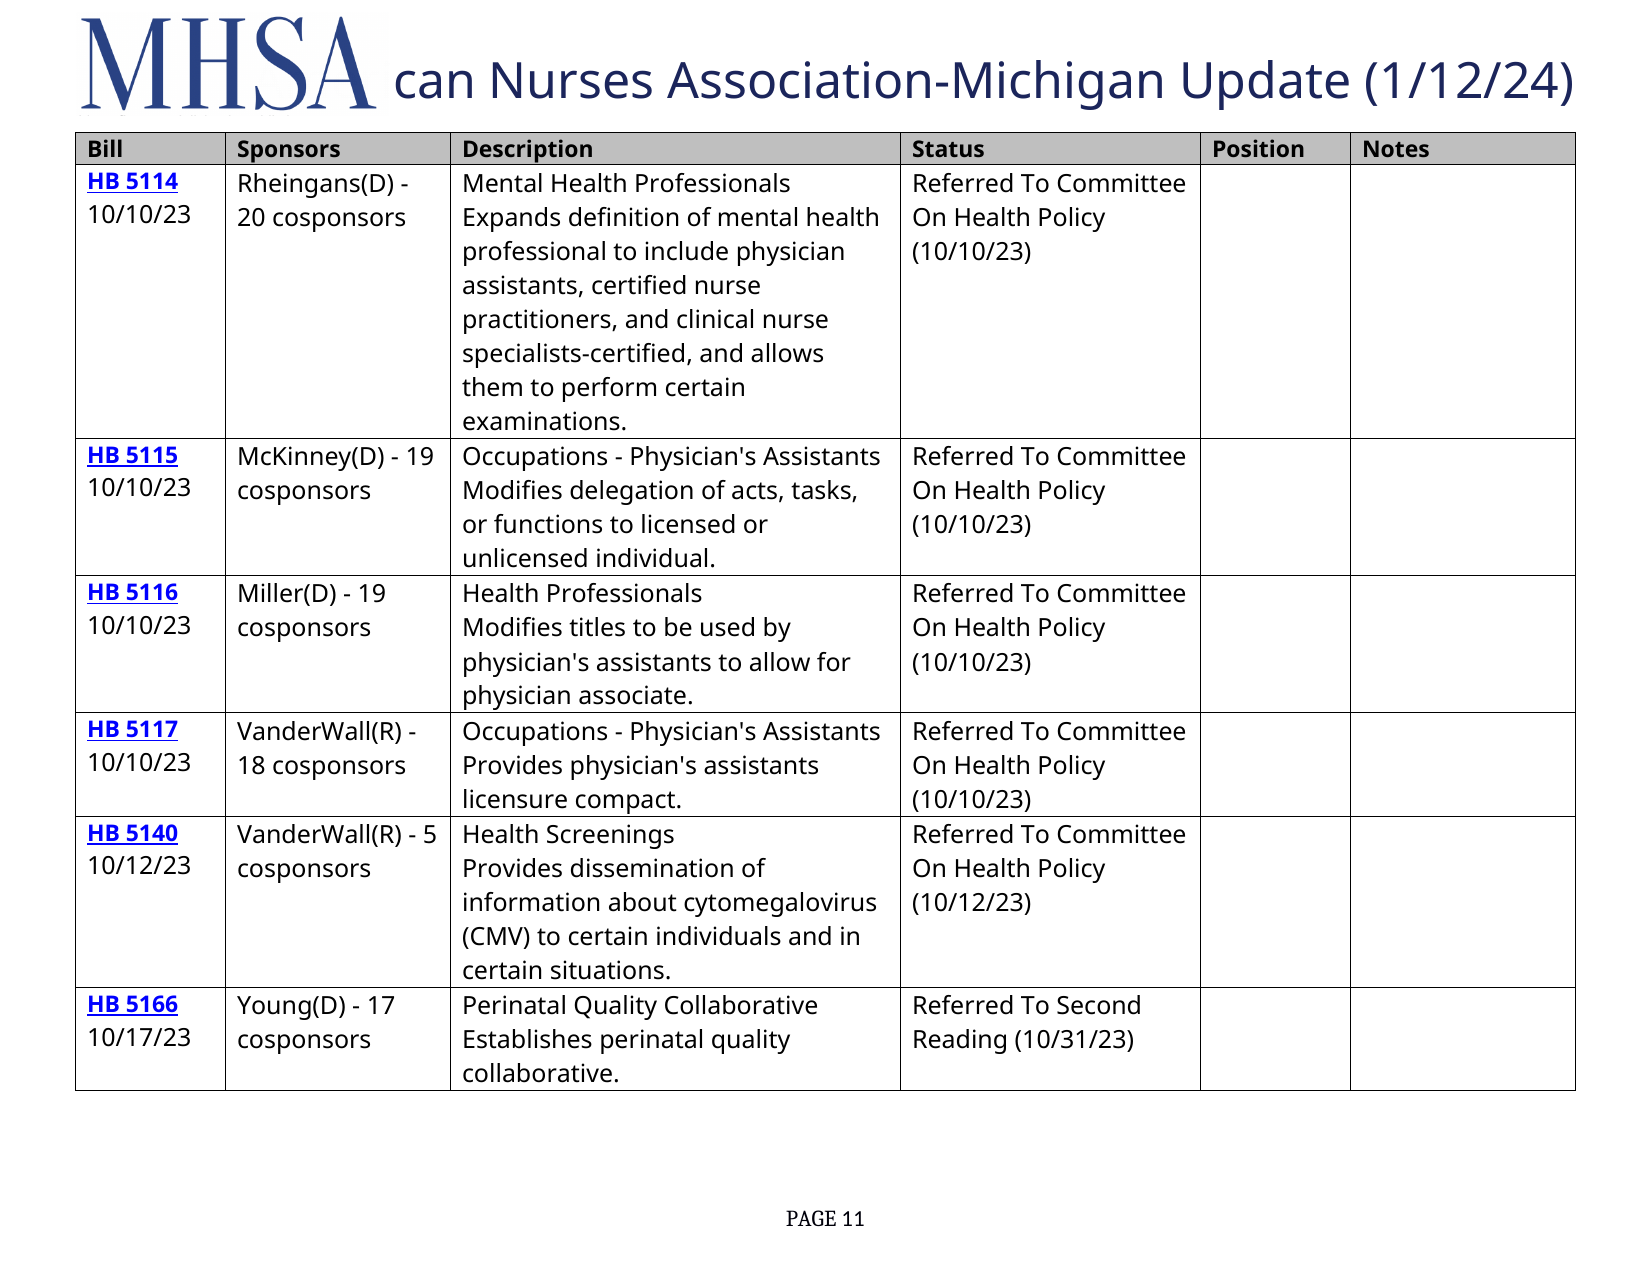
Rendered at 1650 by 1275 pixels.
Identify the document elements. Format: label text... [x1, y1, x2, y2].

picture [75, 12, 390, 116]
table_header Bill [76, 133, 225, 164]
table_cell Young(D) - 17 cosponsors [226, 988, 450, 1090]
table_cell [1201, 576, 1350, 712]
table_header Status [901, 133, 1200, 164]
table_cell Rheingans(D) - 20 cosponsors [226, 165, 450, 438]
table_header Notes [1351, 133, 1575, 164]
table_cell Referred To Committee On Health Policy (10/10/23) [901, 439, 1200, 575]
table_cell Miller(D) - 19 cosponsors [226, 576, 450, 712]
table_cell VanderWall(R) - 5 cosponsors [226, 817, 450, 987]
table_cell [1201, 817, 1350, 987]
table_header Description [451, 133, 900, 164]
table_cell HB 5116 10/10/23 [76, 576, 225, 712]
table_cell Referred To Committee On Health Policy (10/10/23) [901, 576, 1200, 712]
table_cell Referred To Committee On Health Policy (10/10/23) [901, 713, 1200, 816]
table_cell McKinney(D) - 19 cosponsors [226, 439, 450, 575]
table_cell HB 5140 10/12/23 [76, 817, 225, 987]
table_cell [1351, 988, 1575, 1090]
table_cell [1351, 817, 1575, 987]
table_cell [1201, 713, 1350, 816]
table_cell Mental Health Professionals Expands definition of mental health professional to include physician assistants, certified nurse practitioners, and clinical nurse specialists-certified, and allows them to perform certain examinations. [451, 165, 900, 438]
table_cell [1351, 713, 1575, 816]
table_header Sponsors [226, 133, 450, 164]
table_cell Referred To Committee On Health Policy (10/12/23) [901, 817, 1200, 987]
table_cell Referred To Committee On Health Policy (10/10/23) [901, 165, 1200, 438]
table_header Position [1201, 133, 1350, 164]
table_cell [1351, 439, 1575, 575]
table_cell [1351, 165, 1575, 438]
table_cell HB 5117 10/10/23 [76, 713, 225, 816]
table_cell [1201, 439, 1350, 575]
table_cell VanderWall(R) - 18 cosponsors [226, 713, 450, 816]
table_cell [1351, 576, 1575, 712]
table_cell [1201, 988, 1350, 1090]
table_cell [1201, 165, 1350, 438]
table_cell HB 5166 10/17/23 [76, 988, 225, 1090]
table_cell HB 5114 10/10/23 [76, 165, 225, 438]
table_cell Referred To Second Reading (10/31/23) [901, 988, 1200, 1090]
table_cell Occupations - Physician's Assistants Provides physician's assistants licensure compact. [451, 713, 900, 816]
table_cell HB 5115 10/10/23 [76, 439, 225, 575]
table_cell Health Professionals Modifies titles to be used by physician's assistants to allow for physician associate. [451, 576, 900, 712]
table_cell Occupations - Physician's Assistants Modifies delegation of acts, tasks, or functions to licensed or unlicensed individual. [451, 439, 900, 575]
table_cell Health Screenings Provides dissemination of information about cytomegalovirus (CMV) to certain individuals and in certain situations. [451, 817, 900, 987]
table_cell Perinatal Quality Collaborative Establishes perinatal quality collaborative. [451, 988, 900, 1090]
